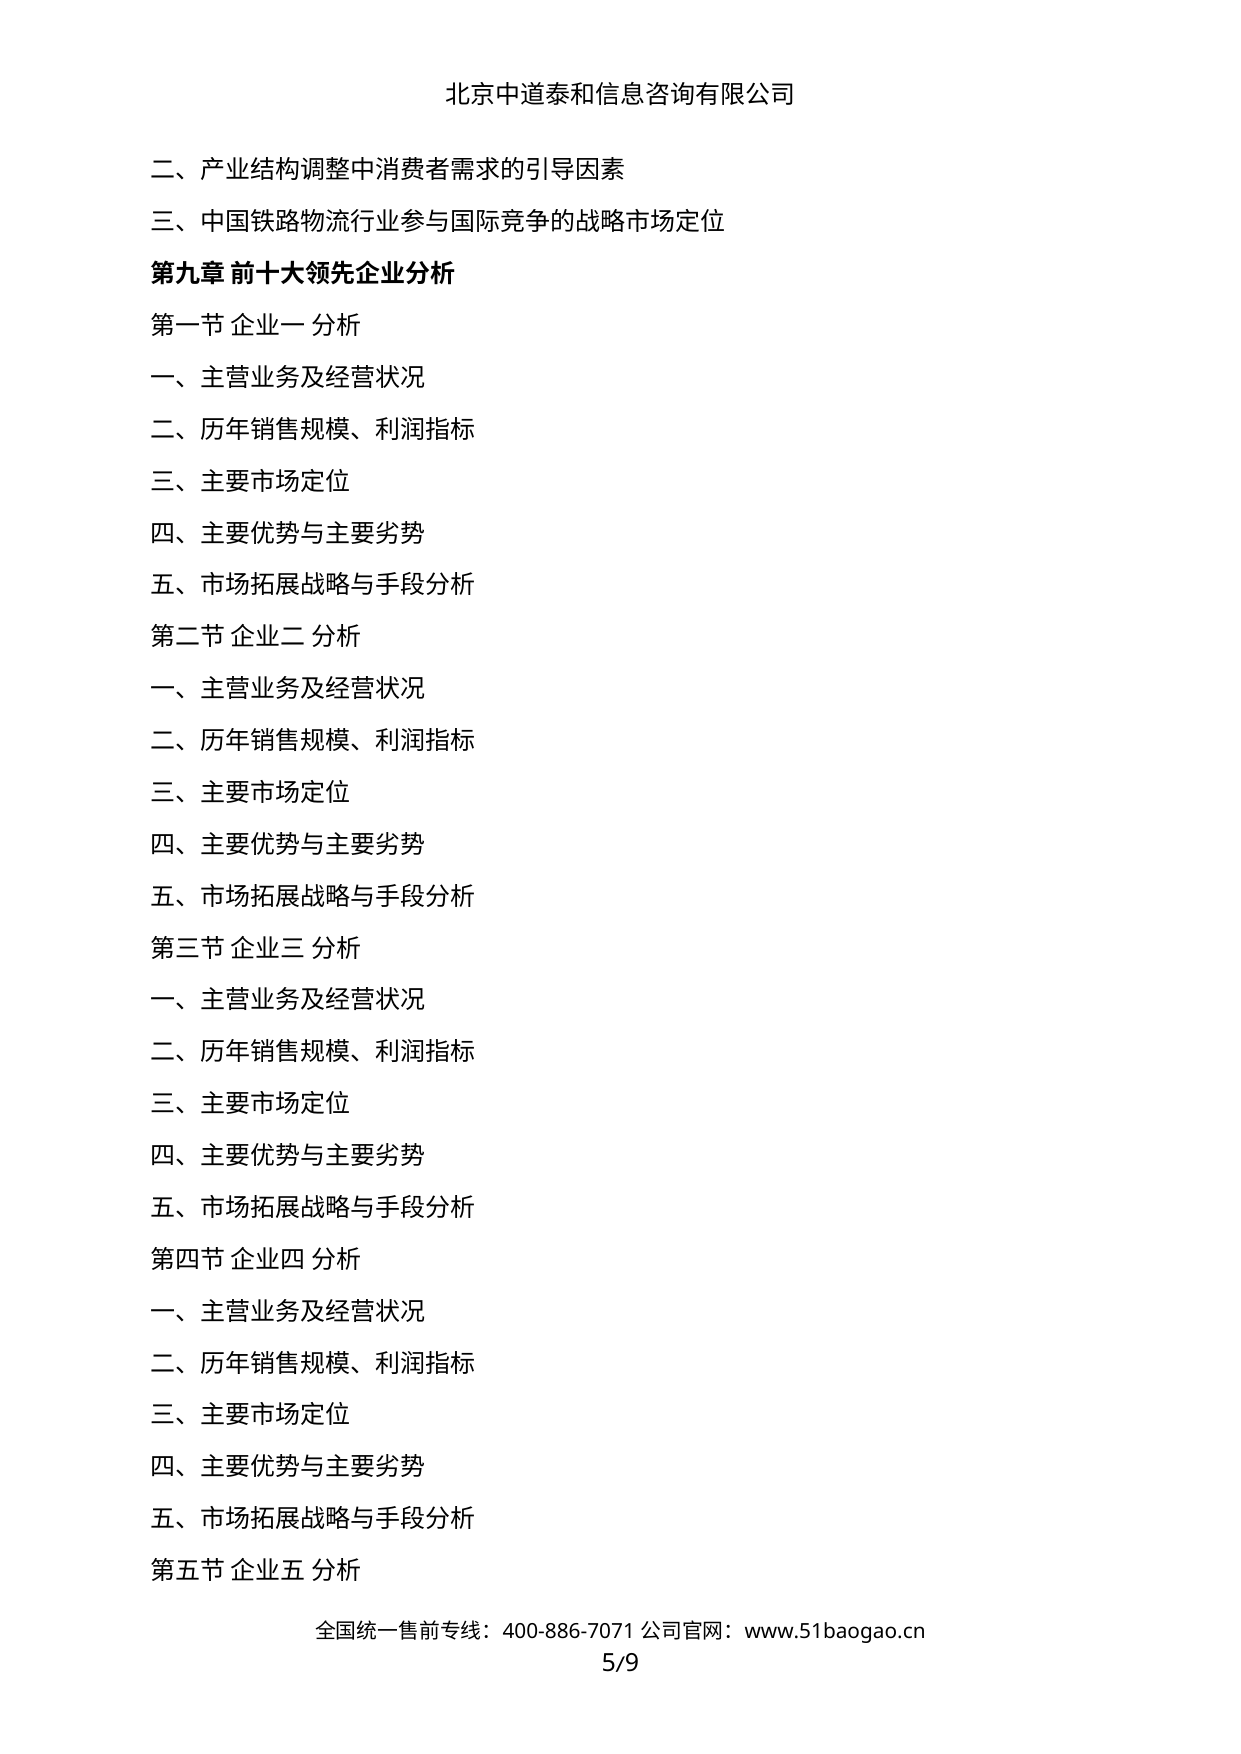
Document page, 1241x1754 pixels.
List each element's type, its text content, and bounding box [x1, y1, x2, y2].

text 五、市场拓展战略与手段分析 [150, 565, 1090, 601]
text 三、主要市场定位 [150, 772, 1090, 809]
text 三、中国铁路物流行业参与国际竞争的战略市场定位 [150, 202, 1090, 238]
text 第三节 企业三 分析 [150, 928, 1090, 964]
text 三、主要市场定位 [150, 1084, 1090, 1120]
text 二、历年销售规模、利润指标 [150, 409, 1090, 446]
text 四、主要优势与主要劣势 [150, 513, 1090, 549]
text 第四节 企业四 分析 [150, 1239, 1090, 1276]
text 三、主要市场定位 [150, 461, 1090, 497]
text 四、主要优势与主要劣势 [150, 824, 1090, 861]
text 一、主营业务及经营状况 [150, 980, 1090, 1016]
text 二、产业结构调整中消费者需求的引导因素 [150, 150, 1090, 186]
text 第二节 企业二 分析 [150, 617, 1090, 653]
text 五、市场拓展战略与手段分析 [150, 1499, 1090, 1535]
text 一、主营业务及经营状况 [150, 669, 1090, 705]
text 第五节 企业五 分析 [150, 1551, 1090, 1587]
text 三、主要市场定位 [150, 1395, 1090, 1431]
text 一、主营业务及经营状况 [150, 1291, 1090, 1327]
text 第一节 企业一 分析 [150, 306, 1090, 342]
text 第九章 前十大领先企业分析 [150, 254, 1090, 290]
text 二、历年销售规模、利润指标 [150, 721, 1090, 757]
text 四、主要优势与主要劣势 [150, 1136, 1090, 1172]
text 五、市场拓展战略与手段分析 [150, 1187, 1090, 1224]
text 二、历年销售规模、利润指标 [150, 1343, 1090, 1379]
text 二、历年销售规模、利润指标 [150, 1032, 1090, 1068]
text 五、市场拓展战略与手段分析 [150, 876, 1090, 912]
text 一、主营业务及经营状况 [150, 357, 1090, 394]
text 四、主要优势与主要劣势 [150, 1447, 1090, 1483]
